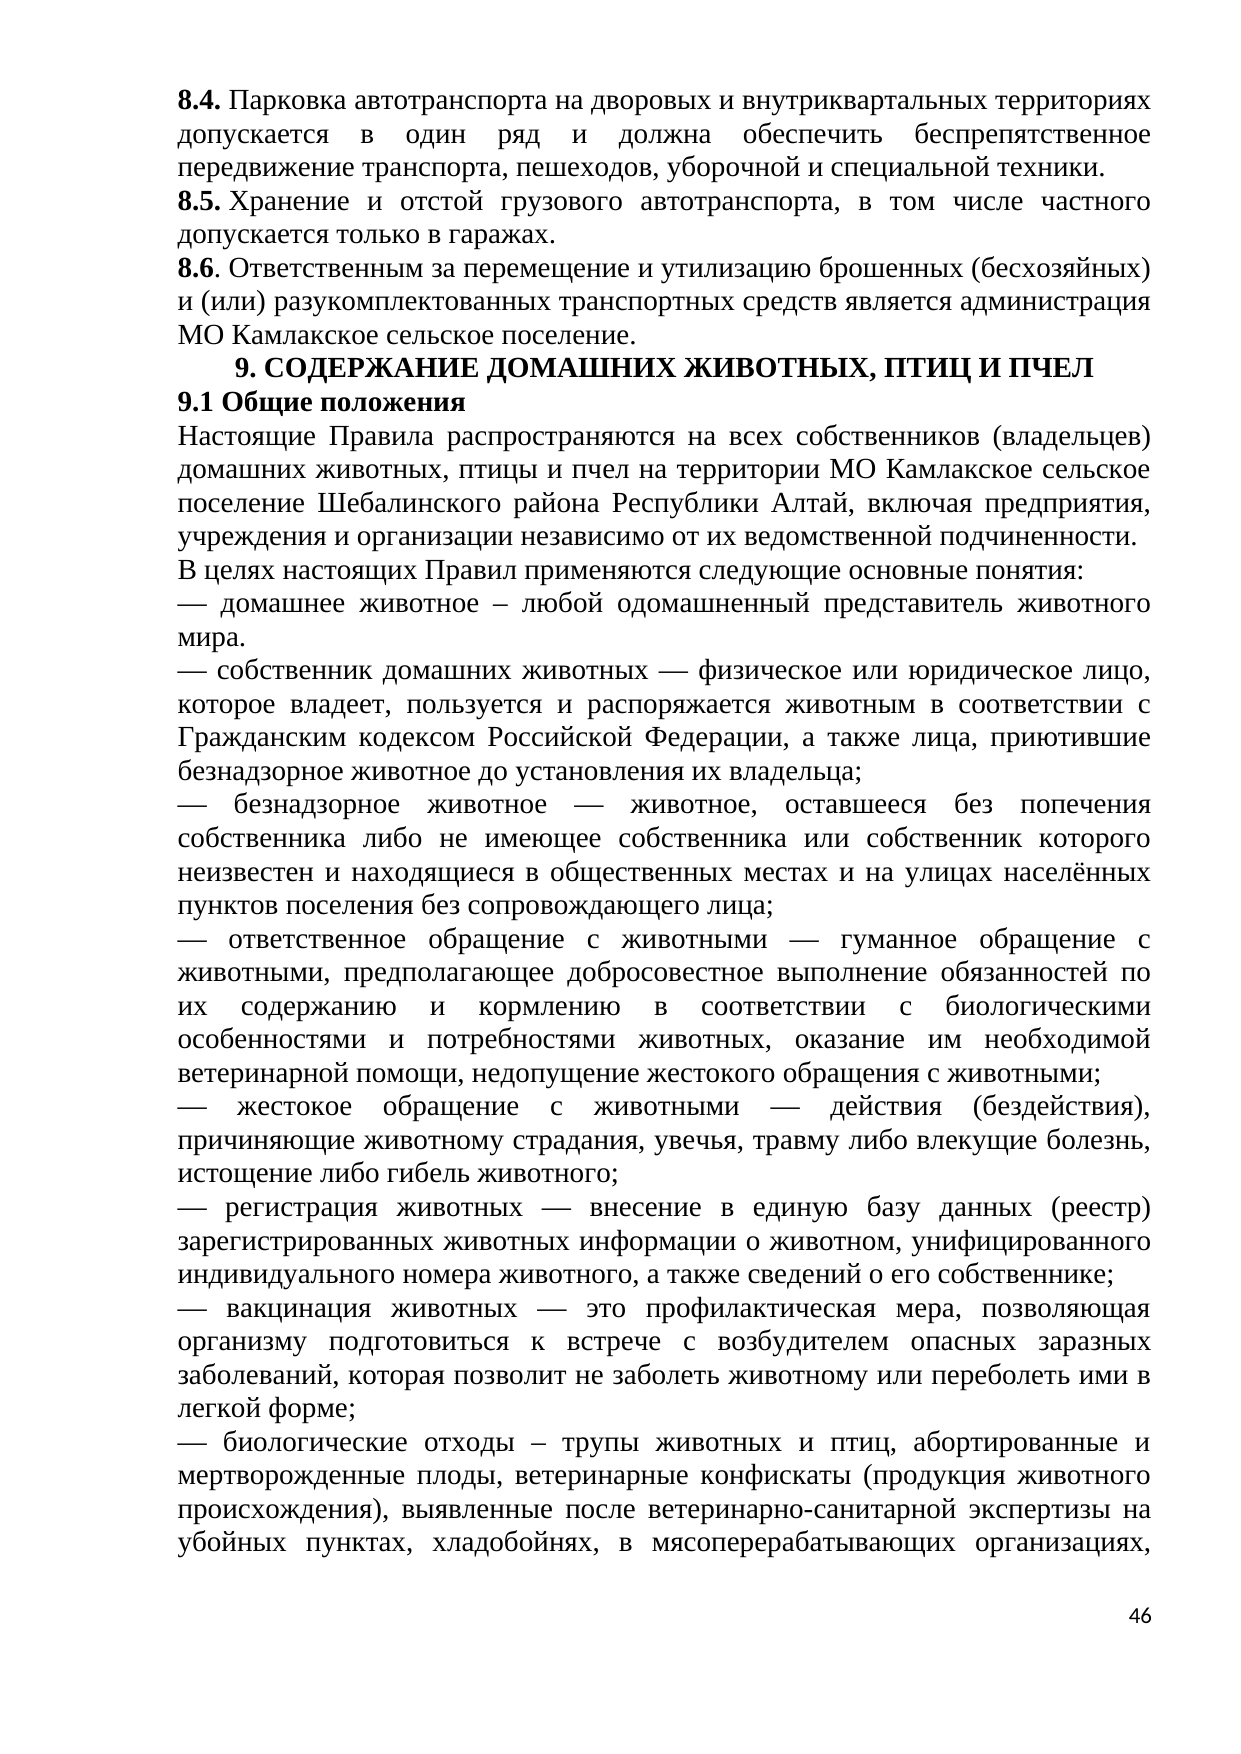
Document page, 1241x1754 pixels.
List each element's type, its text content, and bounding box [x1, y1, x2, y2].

text — собственник домашних животных — физическое или юридическое лицо, которое владеет, пользуется и распоряжается животным в соответствии с Гражданским кодексом Российской Федерации, а также лица, приютившие безнадзорное животное до установления их владельца; [177, 652, 1152, 787]
text 8.4. Парковка автотранспорта на дворовых и внутриквартальных территориях допускается в один ряд и должна обеспечить беспрепятственное передвижение транспорта, пешеходов, уборочной и специальной техники. [177, 82, 1152, 183]
text 9.1 Общие положения [177, 384, 1152, 418]
text — ответственное обращение с животными — гуманное обращение с животными, предполагающее добросовестное выполнение обязанностей по их содержанию и кормлению в соответствии с биологическими особенностями и потребностями животных, оказание им необходимой ветеринарной помощи, недопущение жестокого обращения с животными; [177, 921, 1152, 1088]
text В целях настоящих Правил применяются следующие основные понятия: [177, 552, 1152, 585]
text 8.5. Хранение и отстой грузового автотранспорта, в том числе частного допускается только в гаражах. [177, 183, 1152, 250]
text — вакцинация животных — это профилактическая мера, позволяющая организму подготовиться к встрече с возбудителем опасных заразных заболеваний, которая позволит не заболеть животному или переболеть ими в легкой форме; [177, 1290, 1152, 1424]
text 9. СОДЕРЖАНИЕ ДОМАШНИХ ЖИВОТНЫХ, ПТИЦ И ПЧЕЛ [177, 351, 1152, 384]
text Настоящие Правила распространяются на всех собственников (владельцев) домашних животных, птицы и пчел на территории МО Камлакское сельское поселение Шебалинского района Республики Алтай, включая предприятия, учреждения и организации независимо от их ведомственной подчиненности. [177, 418, 1152, 552]
text — домашнее животное – любой одомашненный представитель животного мира. [177, 585, 1152, 652]
text 8.6. Ответственным за перемещение и утилизацию брошенных (бесхозяйных) и (или) разукомплектованных транспортных средств является администрация МО Камлакское сельское поселение. [177, 250, 1152, 351]
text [177, 1424, 1152, 1558]
text — жестокое обращение с животными — действия (бездействия), причиняющие животному страдания, увечья, травму либо влекущие болезнь, истощение либо гибель животного; [177, 1088, 1152, 1189]
text — безнадзорное животное — животное, оставшееся без попечения собственника либо не имеющее собственника или собственник которого неизвестен и находящиеся в общественных местах и на улицах населённых пунктов поселения без сопровождающего лица; [177, 787, 1152, 921]
text — регистрация животных — внесение в единую базу данных (реестр) зарегистрированных животных информации о животном, унифицированного индивидуального номера животного, а также сведений о его собственнике; [177, 1189, 1152, 1290]
